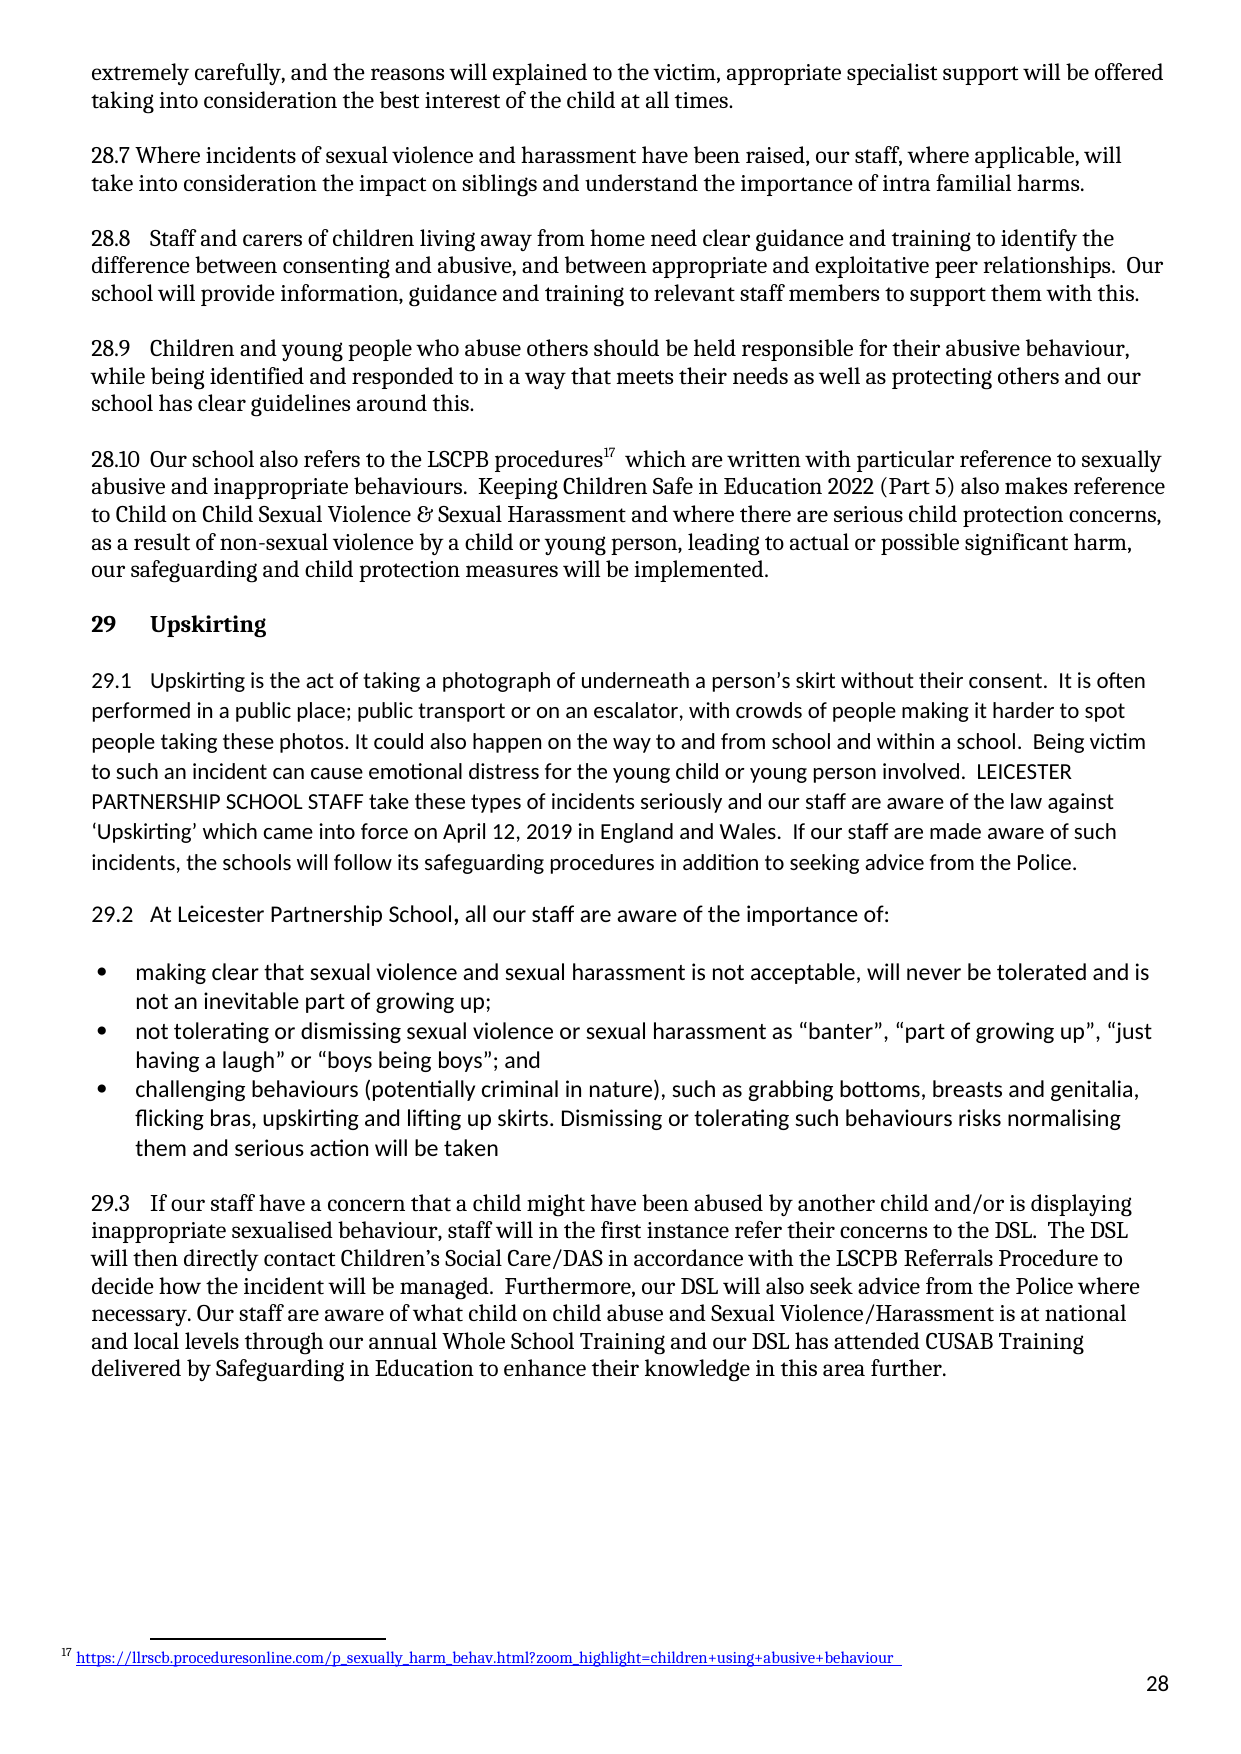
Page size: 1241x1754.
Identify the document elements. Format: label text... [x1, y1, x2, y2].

list challenging behaviours (potentially criminal in nature), such as grabbing bottoms, breasts and genitalia, flicking bras, upskirting and lifting up skirts. Dismissing or tolerating such behaviours risks normalising them and serious action will be taken [98, 1074, 1169, 1162]
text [91, 59, 1169, 114]
text 28.9 Children and young people who abuse others should be held responsible for their abusive behaviour, while being identified and responded to in a way that meets their needs as well as protecting others and our school has clear guidelines around this. [91, 335, 1169, 418]
text 28.10 Our school also refers to the LSCPB procedures which are written with particular reference to sexually abusive and inappropriate behaviours. Keeping Children Safe in Education 2022 (Part 5) also makes reference to Child on Child Sexual Violence & Sexual Harassment and where there are serious child protection concerns, as a result of non-sexual violence by a child or young person, leading to actual or possible significant harm, our safeguarding and child protection measures will be implemented. [91, 446, 1169, 583]
text 29.1 Upskirting is the act of taking a photograph of underneath a person’s skirt without their consent. It is often performed in a public place; public transport or on an escalator, with crowds of people making it harder to spot people taking these photos. It could also happen on the way to and from school and within a school. Being victim to such an incident can cause emotional distress for the young child or young person involved. LEICESTER PARTNERSHIP SCHOOL STAFF take these types of incidents seriously and our staff are aware of the law against ‘Upskirting’ which came into force on April 12, 2019 in England and Wales. If our staff are made aware of such incidents, the schools will follow its safeguarding procedures in addition to seeking advice from the Police. [91, 666, 1169, 876]
text 29.3 If our staff have a concern that a child might have been abused by another child and/or is displaying inappropriate sexualised behaviour, staff will in the first instance refer their concerns to the DSL. The DSL will then directly contact Children’s Social Care/DAS in accordance with the LSCPB Referrals Procedure to decide how the incident will be managed. Furthermore, our DSL will also seek advice from the Police where necessary. Our staff are aware of what child on child abuse and Sexual Violence/Harassment is at national and local levels through our annual Whole School Training and our DSL has attended CUSAB Training delivered by Safeguarding in Education to enhance their knowledge in this area further. [91, 1190, 1169, 1383]
text 28.7 Where incidents of sexual violence and harassment have been raised, our staff, where applicable, will take into consideration the impact on siblings and understand the importance of intra familial harms. [91, 142, 1169, 197]
list making clear that sexual violence and sexual harassment is not acceptable, will never be tolerated and is not an inevitable part of growing up; [98, 957, 1169, 1016]
text 29 Upskirting [91, 611, 1169, 639]
list not tolerating or dismissing sexual violence or sexual harassment as “banter”, “part of growing up”, “just having a laugh” or “boys being boys”; and [98, 1016, 1169, 1074]
text 29.2 At Leicester Partnership School, all our staff are aware of the importance of: [91, 899, 1169, 928]
text 28.8 Staff and carers of children living away from home need clear guidance and training to identify the difference between consenting and abusive, and between appropriate and exploitative peer relationships. Our school will provide information, guidance and training to relevant staff members to support them with this. [91, 225, 1169, 307]
